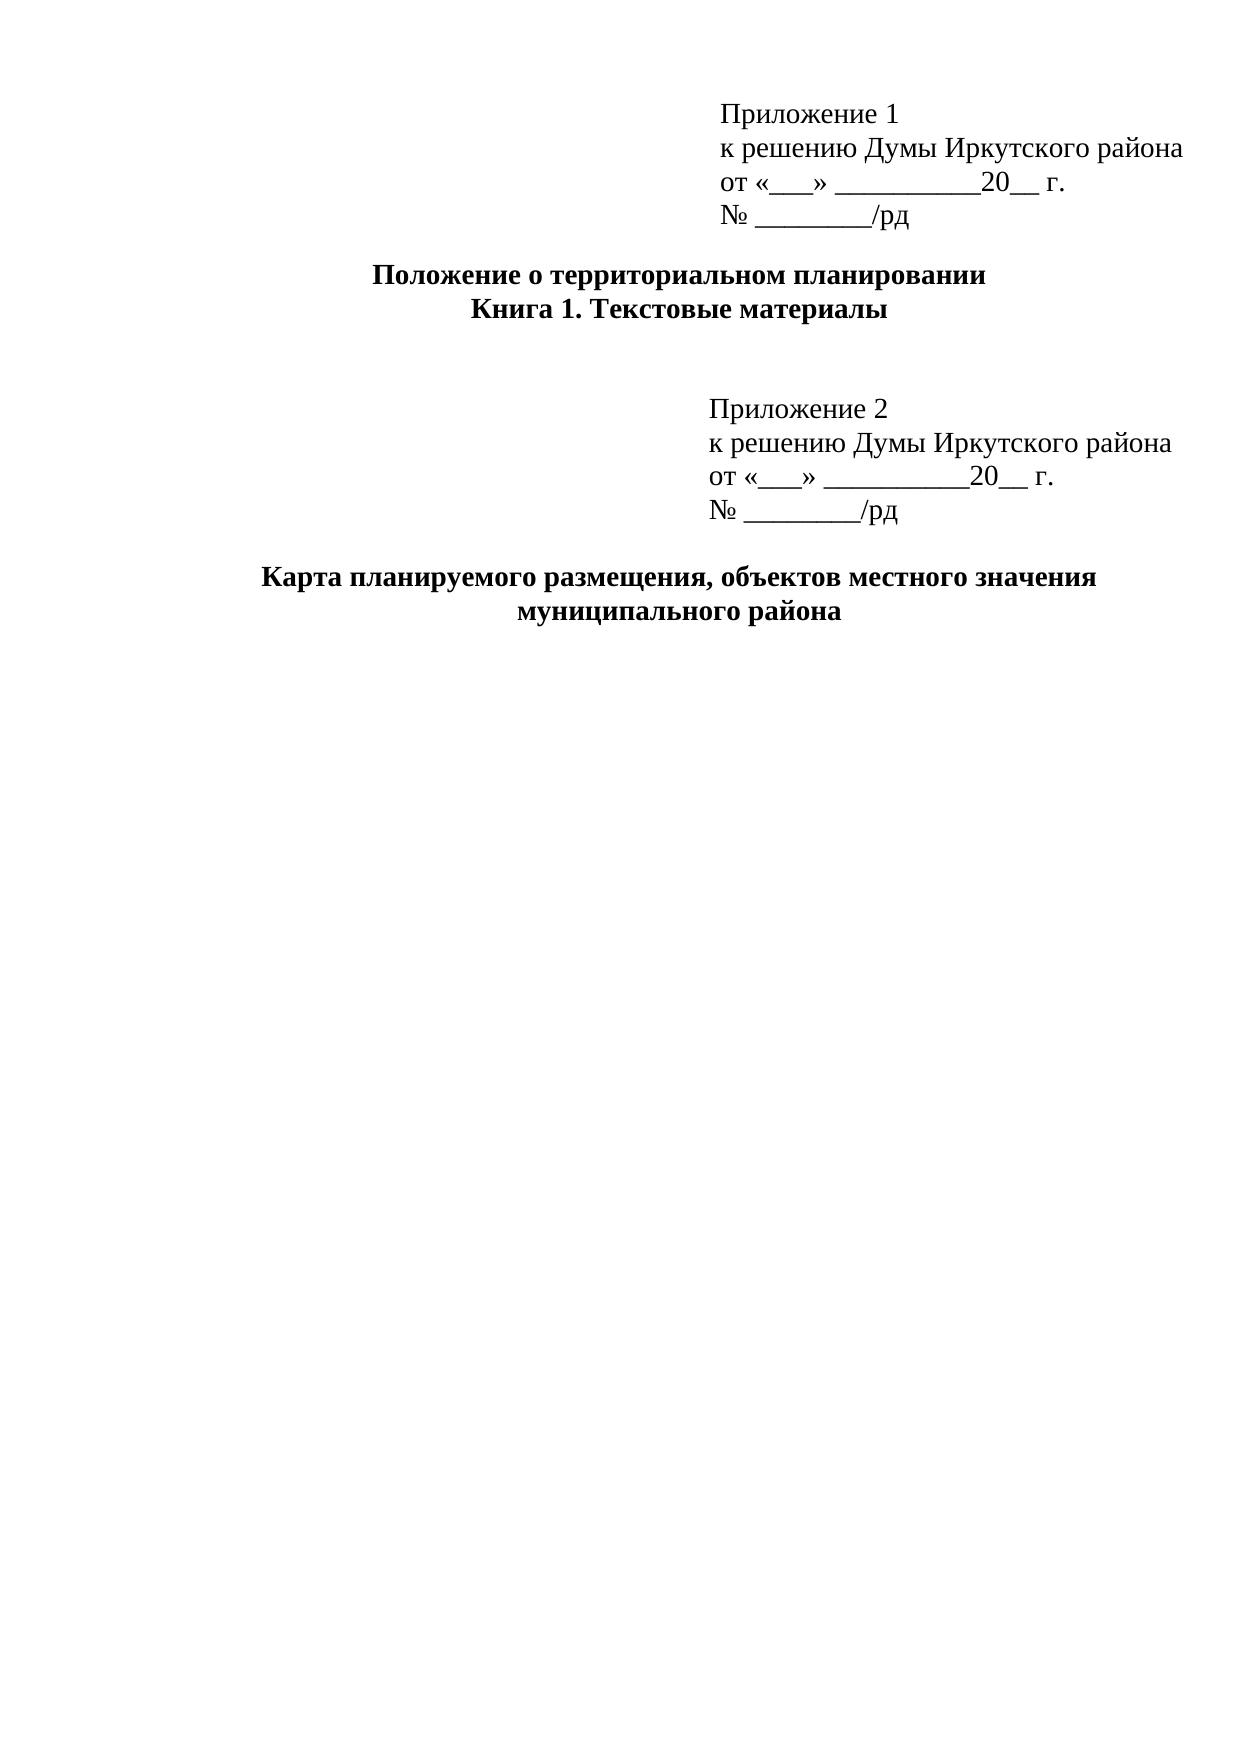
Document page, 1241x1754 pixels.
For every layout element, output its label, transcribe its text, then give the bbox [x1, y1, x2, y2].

text Карта планируемого размещения, объектов местного значения муниципального района [177, 559, 1181, 626]
text Книга 1. Текстовые материалы [177, 291, 1181, 324]
text от «___» __________20__ г. [709, 458, 1181, 492]
text к решению Думы Иркутского района [709, 425, 1181, 458]
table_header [709, 30, 1196, 257]
text Положение о территориальном планировании [177, 257, 1181, 291]
text Приложение 2 [709, 391, 1181, 425]
text № ________/рд [709, 492, 1181, 526]
